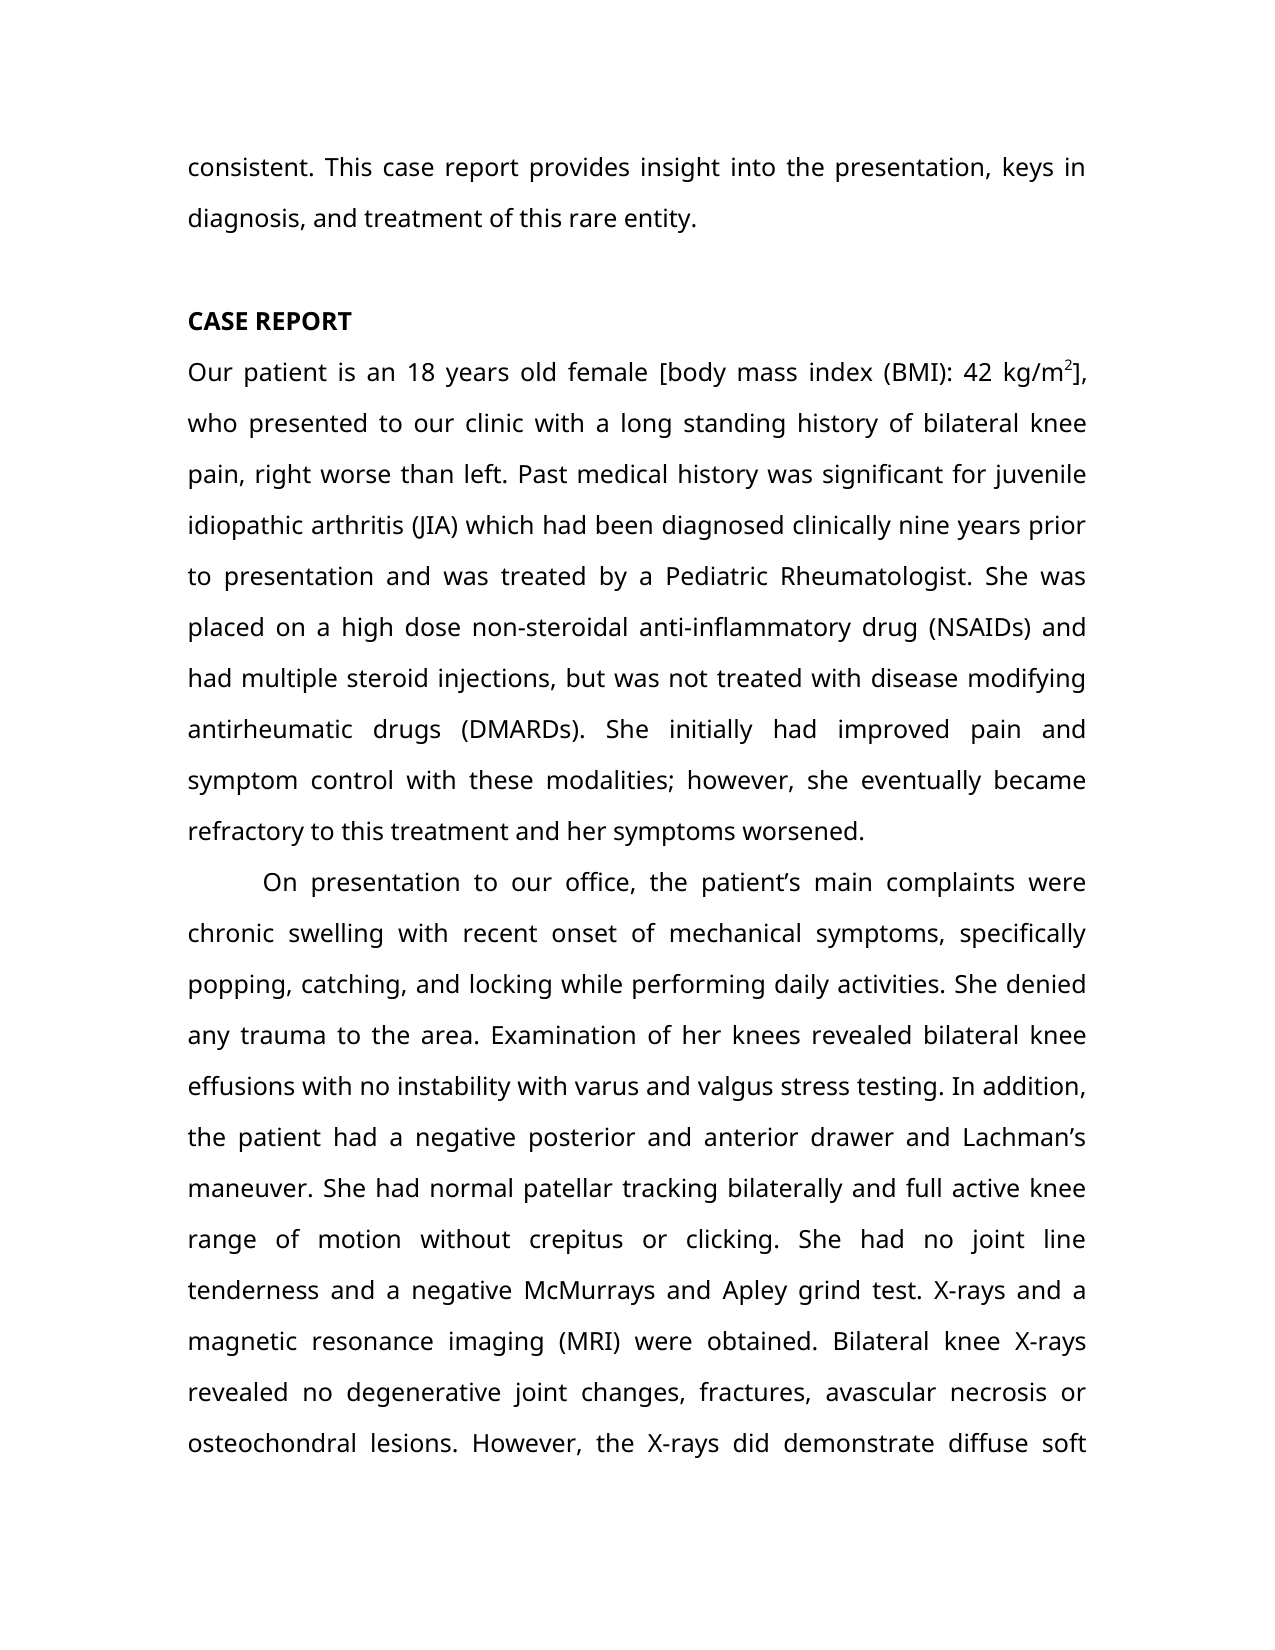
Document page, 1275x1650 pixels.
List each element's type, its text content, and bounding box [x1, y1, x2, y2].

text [187, 150, 1087, 235]
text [187, 864, 1087, 1460]
subtitle CASE REPORT [187, 303, 1087, 337]
text Our patient is an 18 years old female [body mass index (BMI): 42 kg/m2], who presented to our clinic with a long standing history of bilateral knee pain, right worse than left. Past medical history was significant for juvenile idiopathic arthritis (JIA) which had been diagnosed clinically nine years prior to presentation and was treated by a Pediatric Rheumatologist. She was placed on a high dose non-steroidal anti-inflammatory drug (NSAIDs) and had multiple steroid injections, but was not treated with disease modifying antirheumatic drugs (DMARDs). She initially had improved pain and symptom control with these modalities; however, she eventually became refractory to this treatment and her symptoms worsened. [187, 354, 1087, 848]
